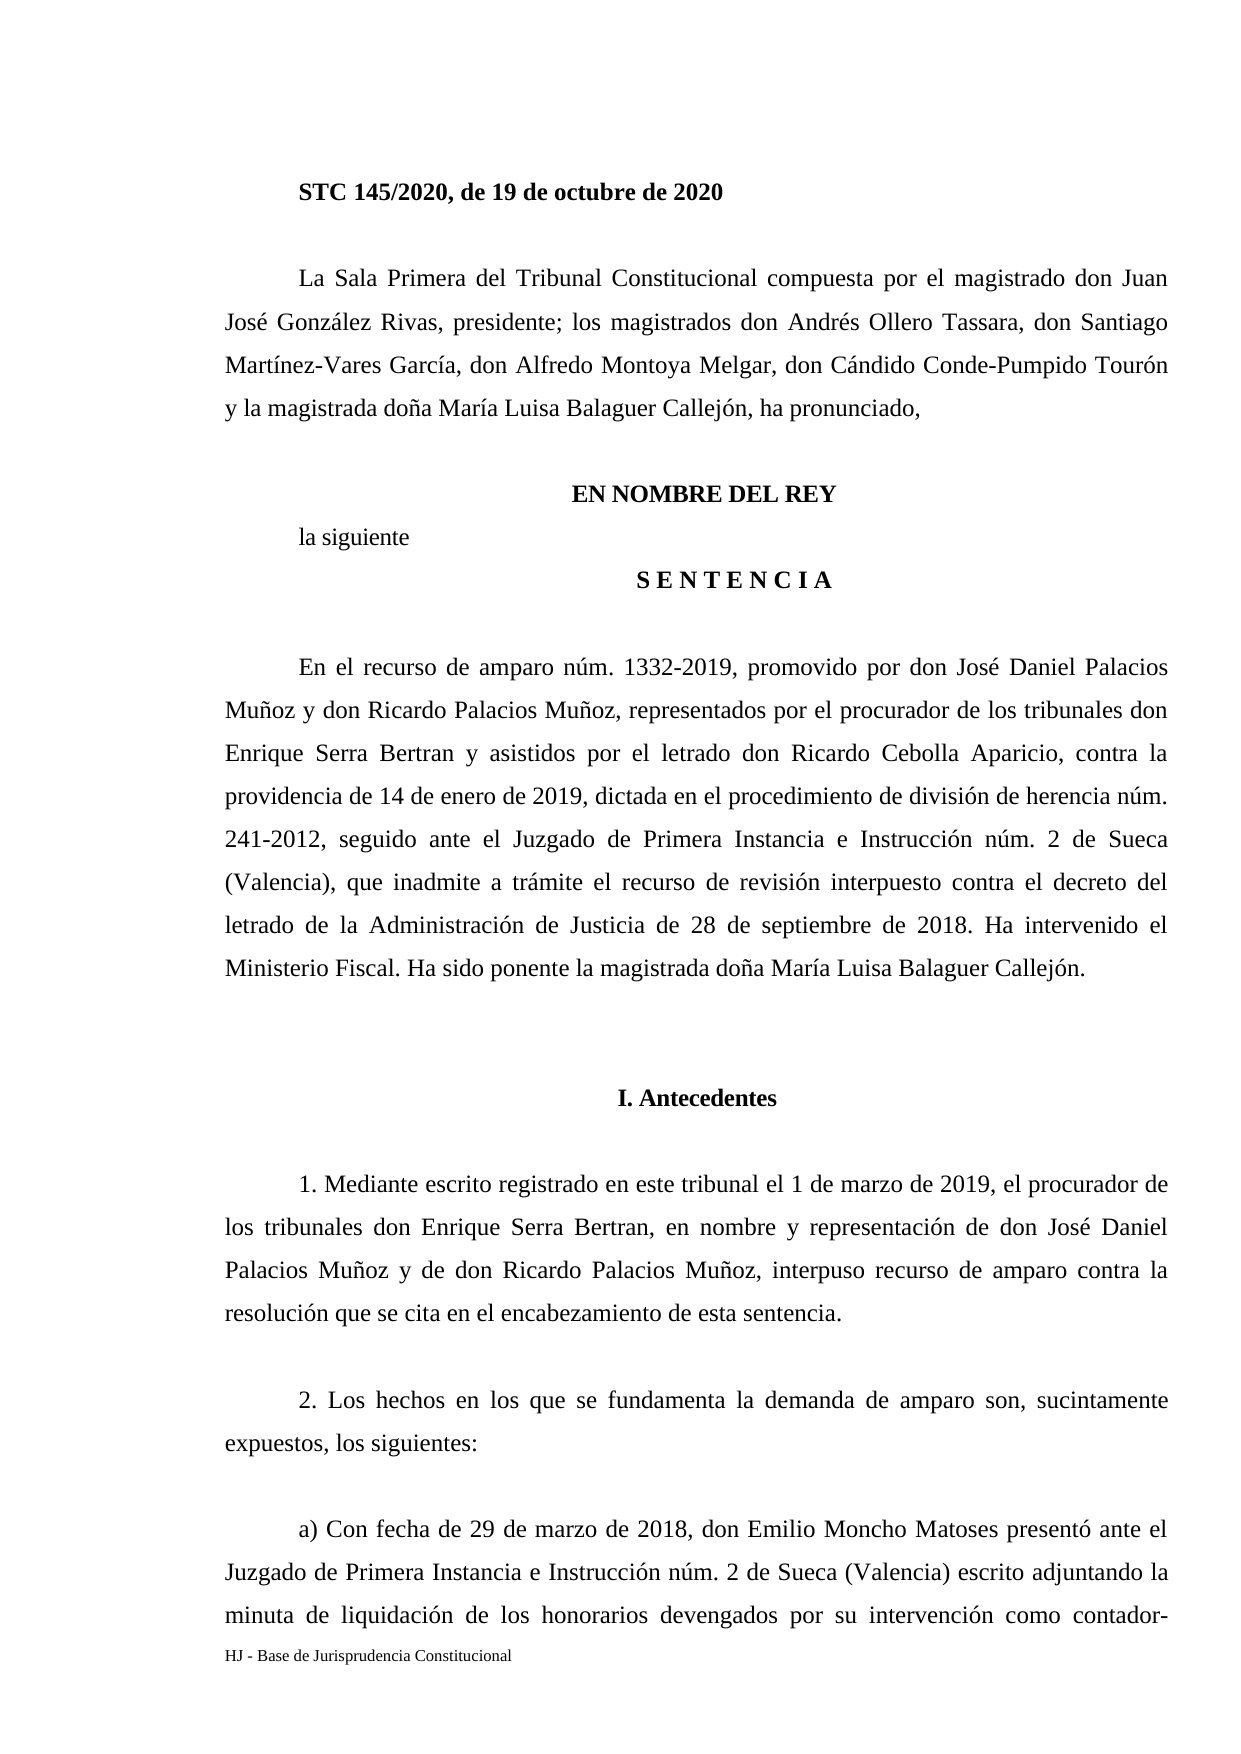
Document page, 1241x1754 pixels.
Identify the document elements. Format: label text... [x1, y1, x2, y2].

text 1. Mediante escrito registrado en este tribunal el 1 de marzo de 2019, el procurador de los tribunales don Enrique Serra Bertran, en nombre y representación de don José Daniel Palacios Muñoz y de don Ricardo Palacios Muñoz, interpuso recurso de amparo contra la resolución que se cita en el encabezamiento de esta sentencia. [224, 1169, 1169, 1327]
text I. Antecedentes [224, 1083, 1169, 1112]
text S E N T E N C I A [224, 565, 1169, 594]
text 2. Los hechos en los que se fundamenta la demanda de amparo son, sucintamente expuestos, los siguientes: [224, 1385, 1169, 1457]
text EN NOMBRE DEL REY [224, 479, 1110, 508]
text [224, 1514, 1169, 1629]
text STC 145/2020, de 19 de octubre de 2020 [224, 177, 1169, 206]
text La Sala Primera del Tribunal Constitucional compuesta por el magistrado don Juan José González Rivas, presidente; los magistrados don Andrés Ollero Tassara, don Santiago Martínez-Vares García, don Alfredo Montoya Melgar, don Cándido Conde-Pumpido Tourón y la magistrada doña María Luisa Balaguer Callejón, ha pronunciado, [224, 263, 1169, 422]
text En el recurso de amparo núm. 1332-2019, promovido por don José Daniel Palacios Muñoz y don Ricardo Palacios Muñoz, representados por el procurador de los tribunales don Enrique Serra Bertran y asistidos por el letrado don Ricardo Cebolla Aparicio, contra la providencia de 14 de enero de 2019, dictada en el procedimiento de división de herencia núm. 241-2012, seguido ante el Juzgado de Primera Instancia e Instrucción núm. 2 de Sueca (Valencia), que inadmite a trámite el recurso de revisión interpuesto contra el decreto del letrado de la Administración de Justicia de 28 de septiembre de 2018. Ha intervenido el Ministerio Fiscal. Ha sido ponente la magistrada doña María Luisa Balaguer Callejón. [224, 652, 1169, 982]
text la siguiente [224, 522, 1110, 551]
